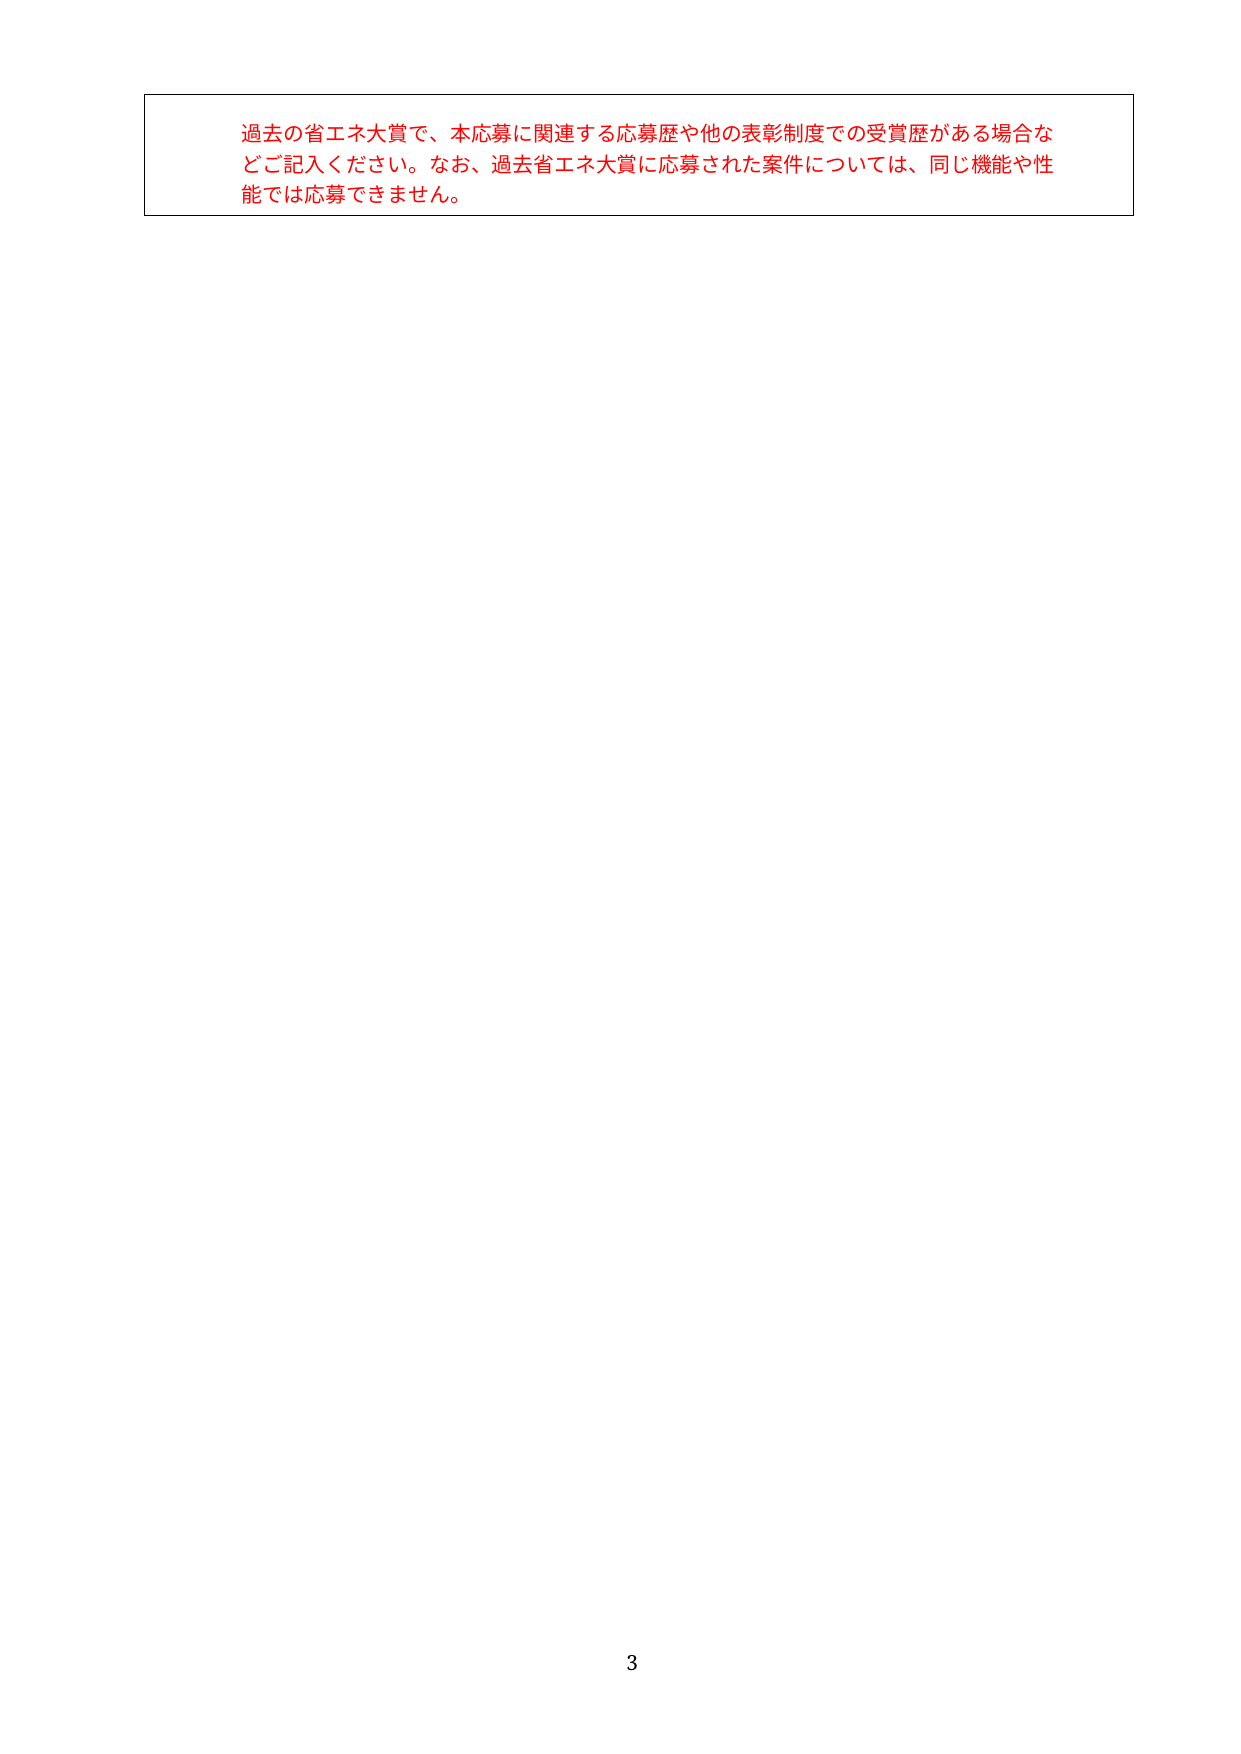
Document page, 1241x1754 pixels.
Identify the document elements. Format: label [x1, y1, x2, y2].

table_header [145, 95, 1133, 215]
